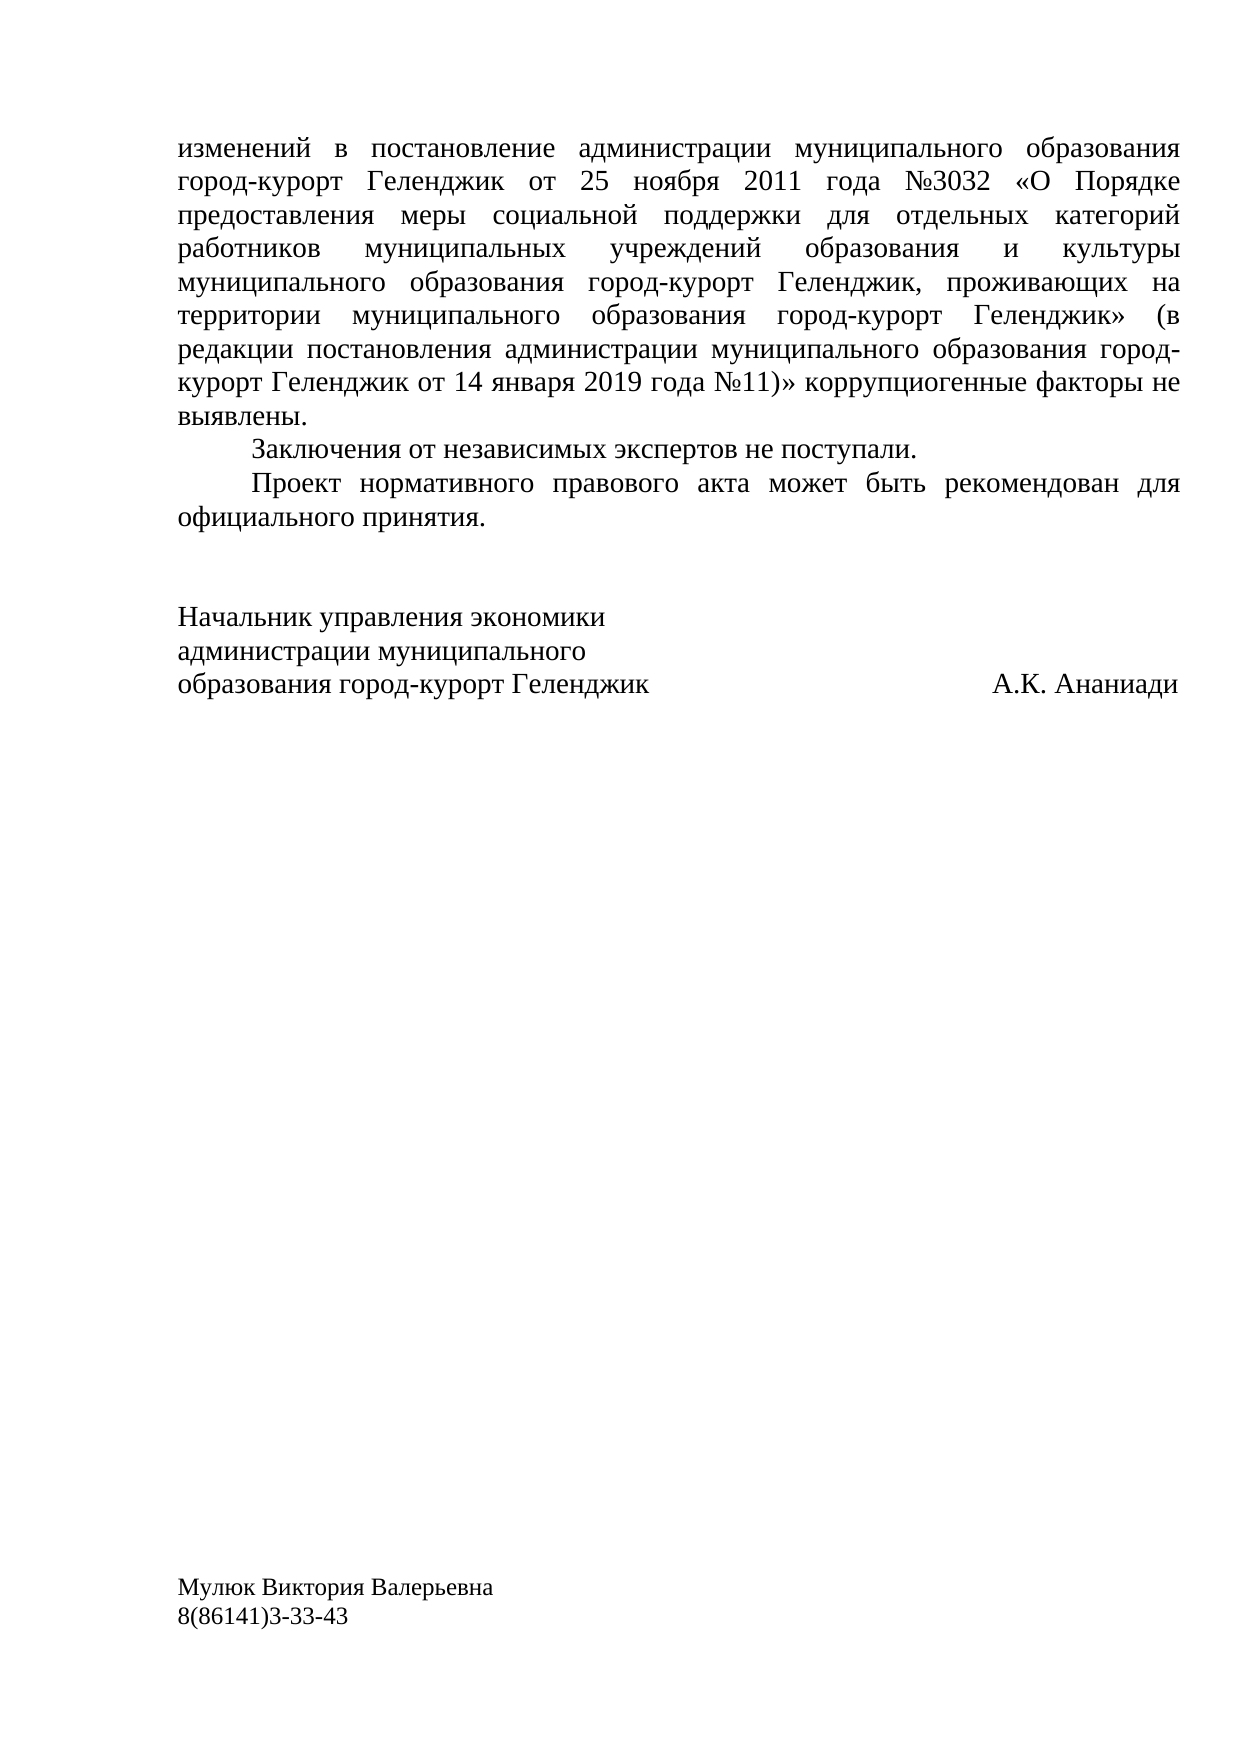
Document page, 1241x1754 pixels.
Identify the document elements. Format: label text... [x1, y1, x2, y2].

text Начальник управления экономики [177, 599, 1181, 633]
text Проект нормативного правового акта может быть рекомендован для официального принятия. [177, 465, 1181, 532]
text 8(86141)3-33-43 [177, 1601, 1181, 1629]
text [177, 130, 1181, 432]
text Заключения от независимых экспертов не поступали. [177, 432, 1181, 465]
text Мулюк Виктория Валерьевна [177, 1572, 1181, 1601]
text администрации муниципального [177, 633, 1181, 666]
text образования город-курорт Геленджик А.К. Ананиади [177, 666, 1181, 700]
